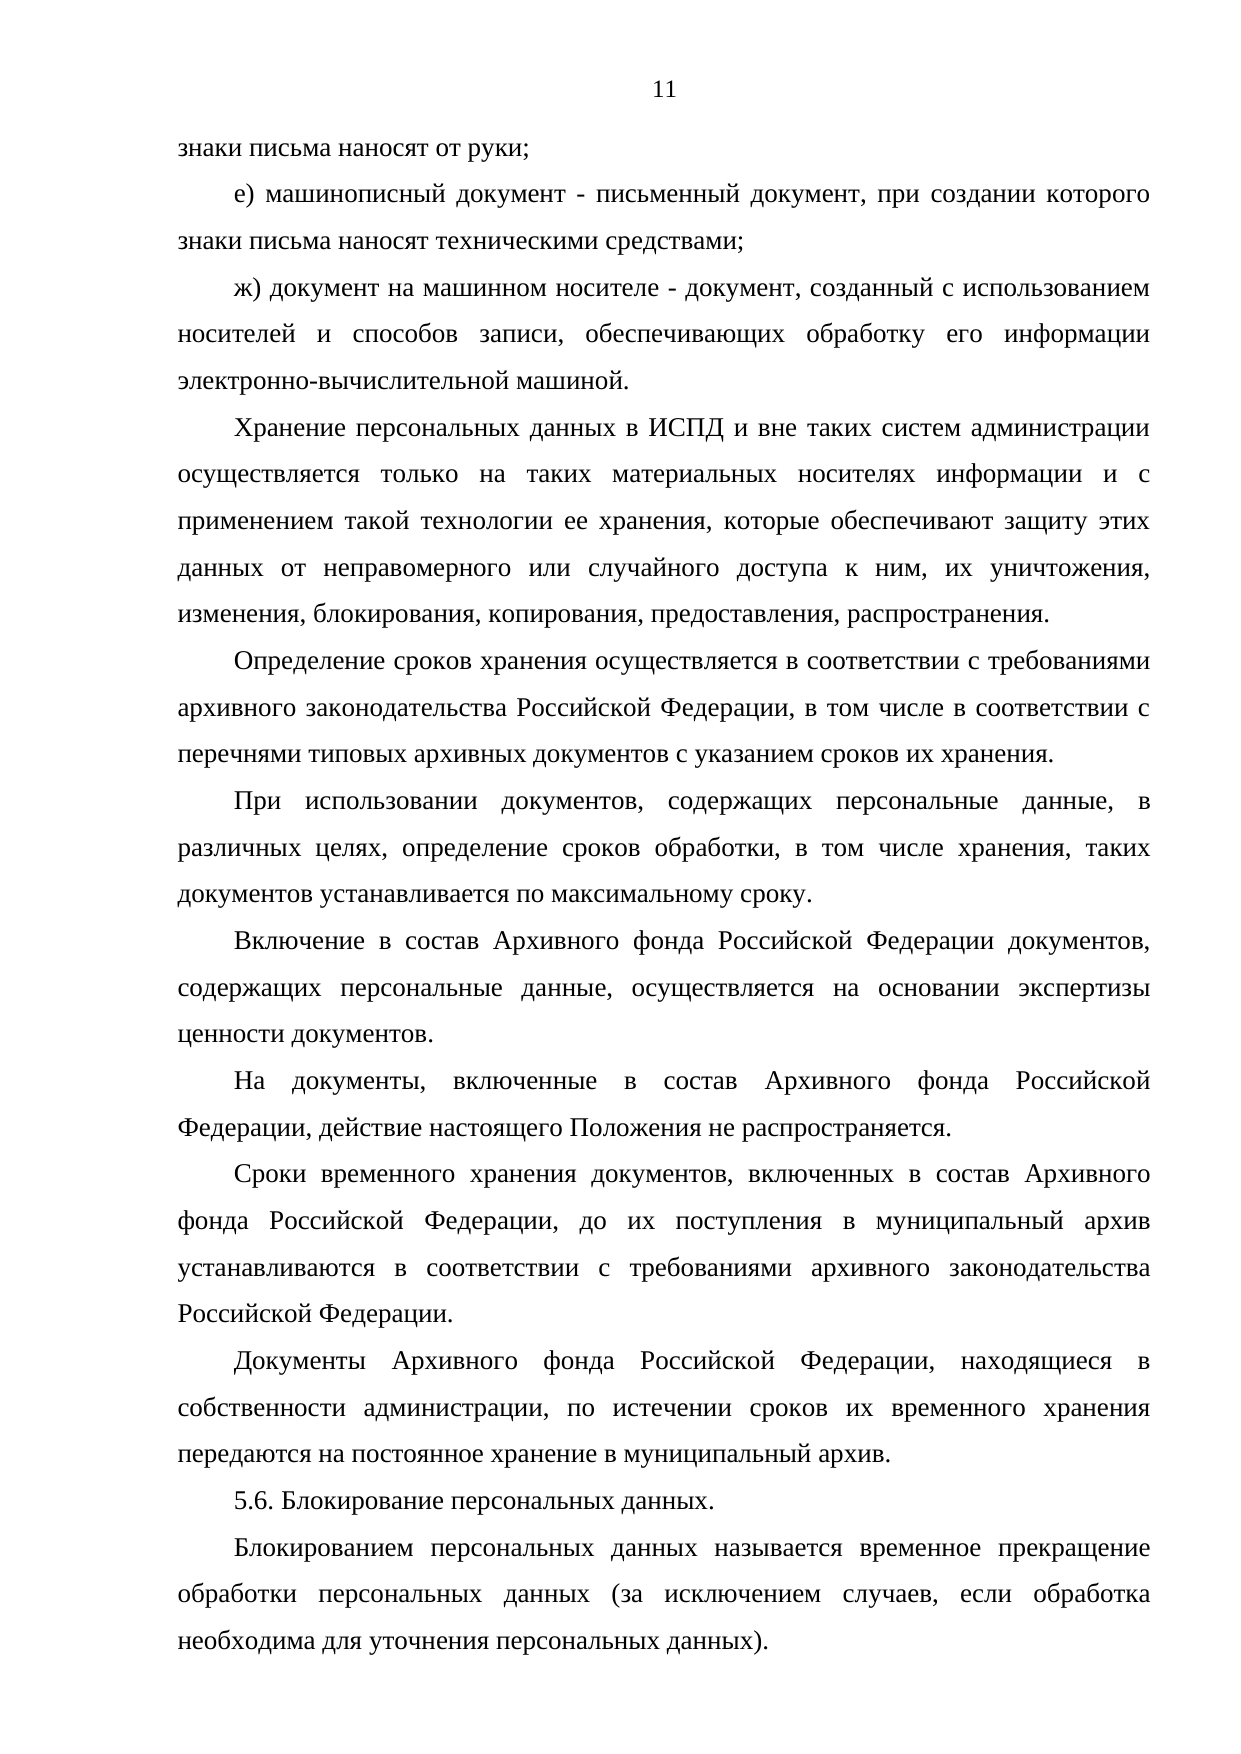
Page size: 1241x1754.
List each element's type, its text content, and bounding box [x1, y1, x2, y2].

text Хранение персональных данных в ИСПД и вне таких систем администрации осуществляется только на таких материальных носителях информации и с применением такой технологии ее хранения, которые обеспечивают защиту этих данных от неправомерного или случайного доступа к ним, их уничтожения, изменения, блокирования, копирования, предоставления, распространения. [177, 411, 1152, 628]
text Включение в состав Архивного фонда Российской Федерации документов, содержащих персональные данные, осуществляется на основании экспертизы ценности документов. [177, 924, 1152, 1048]
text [177, 131, 1152, 162]
text Сроки временного хранения документов, включенных в состав Архивного фонда Российской Федерации, до их поступления в муниципальный архив устанавливаются в соответствии с требованиями архивного законодательства Российской Федерации. [177, 1157, 1152, 1328]
text е) машинописный документ - письменный документ, при создании которого знаки письма наносят техническими средствами; [177, 177, 1152, 255]
text При использовании документов, содержащих персональные данные, в различных целях, определение сроков обработки, в том числе хранения, таких документов устанавливается по максимальному сроку. [177, 784, 1152, 908]
text ж) документ на машинном носителе - документ, созданный с использованием носителей и способов записи, обеспечивающих обработку его информации электронно-вычислительной машиной. [177, 271, 1152, 395]
text На документы, включенные в состав Архивного фонда Российской Федерации, действие настоящего Положения не распространяется. [177, 1064, 1152, 1142]
text 5.6. Блокирование персональных данных. [177, 1484, 1152, 1515]
text Документы Архивного фонда Российской Федерации, находящиеся в собственности администрации, по истечении сроков их временного хранения передаются на постоянное хранение в муниципальный архив. [177, 1344, 1152, 1468]
text Определение сроков хранения осуществляется в соответствии с требованиями архивного законодательства Российской Федерации, в том числе в соответствии с перечнями типовых архивных документов с указанием сроков их хранения. [177, 644, 1152, 768]
text Блокированием персональных данных называется временное прекращение обработки персональных данных (за исключением случаев, если обработка необходима для уточнения персональных данных). [177, 1531, 1152, 1655]
